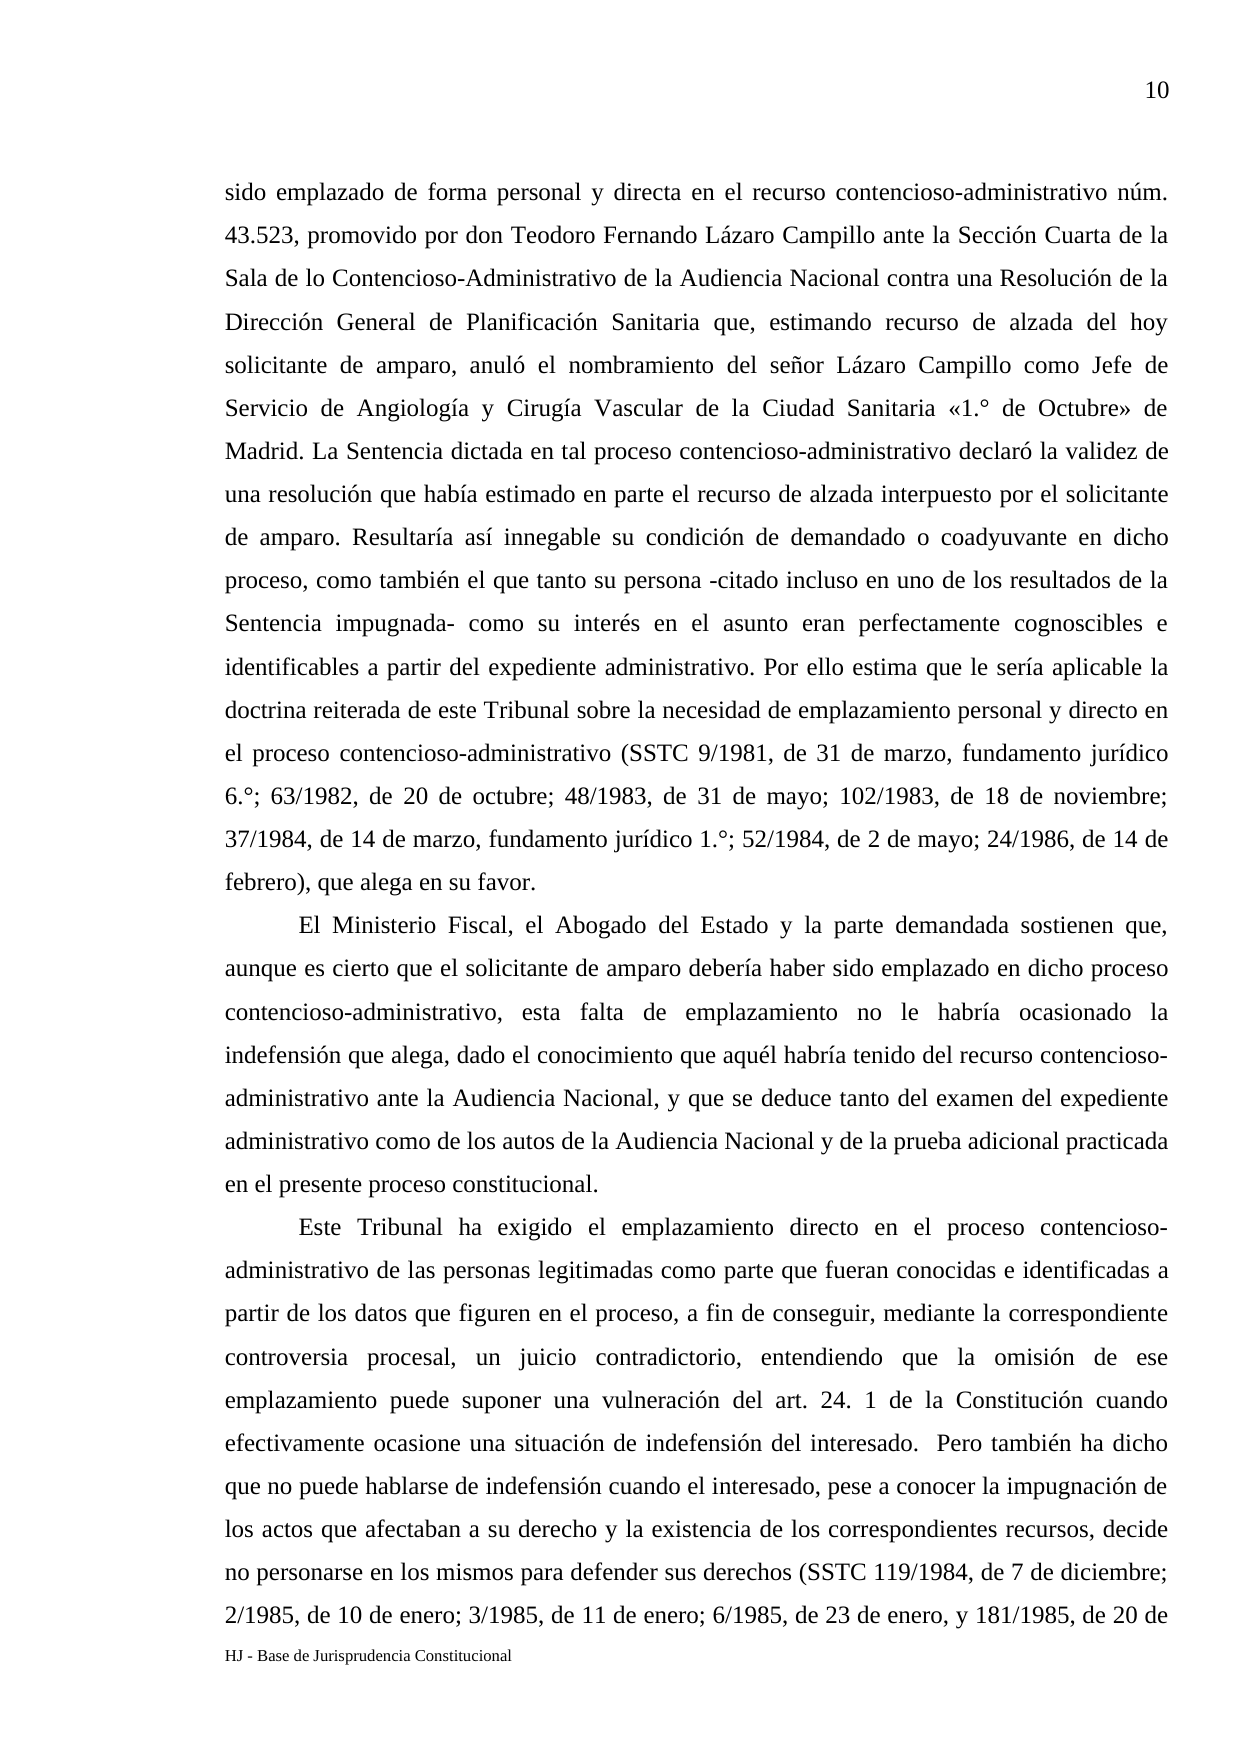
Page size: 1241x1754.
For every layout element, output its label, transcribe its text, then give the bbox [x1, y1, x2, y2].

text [224, 177, 1169, 896]
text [224, 1212, 1169, 1629]
text El Ministerio Fiscal, el Abogado del Estado y la parte demandada sostienen que, aunque es cierto que el solicitante de amparo debería haber sido emplazado en dicho proceso contencioso-administrativo, esta falta de emplazamiento no le habría ocasionado la indefensión que alega, dado el conocimiento que aquél habría tenido del recurso contencioso-administrativo ante la Audiencia Nacional, y que se deduce tanto del examen del expediente administrativo como de los autos de la Audiencia Nacional y de la prueba adicional practicada en el presente proceso constitucional. [224, 910, 1169, 1198]
